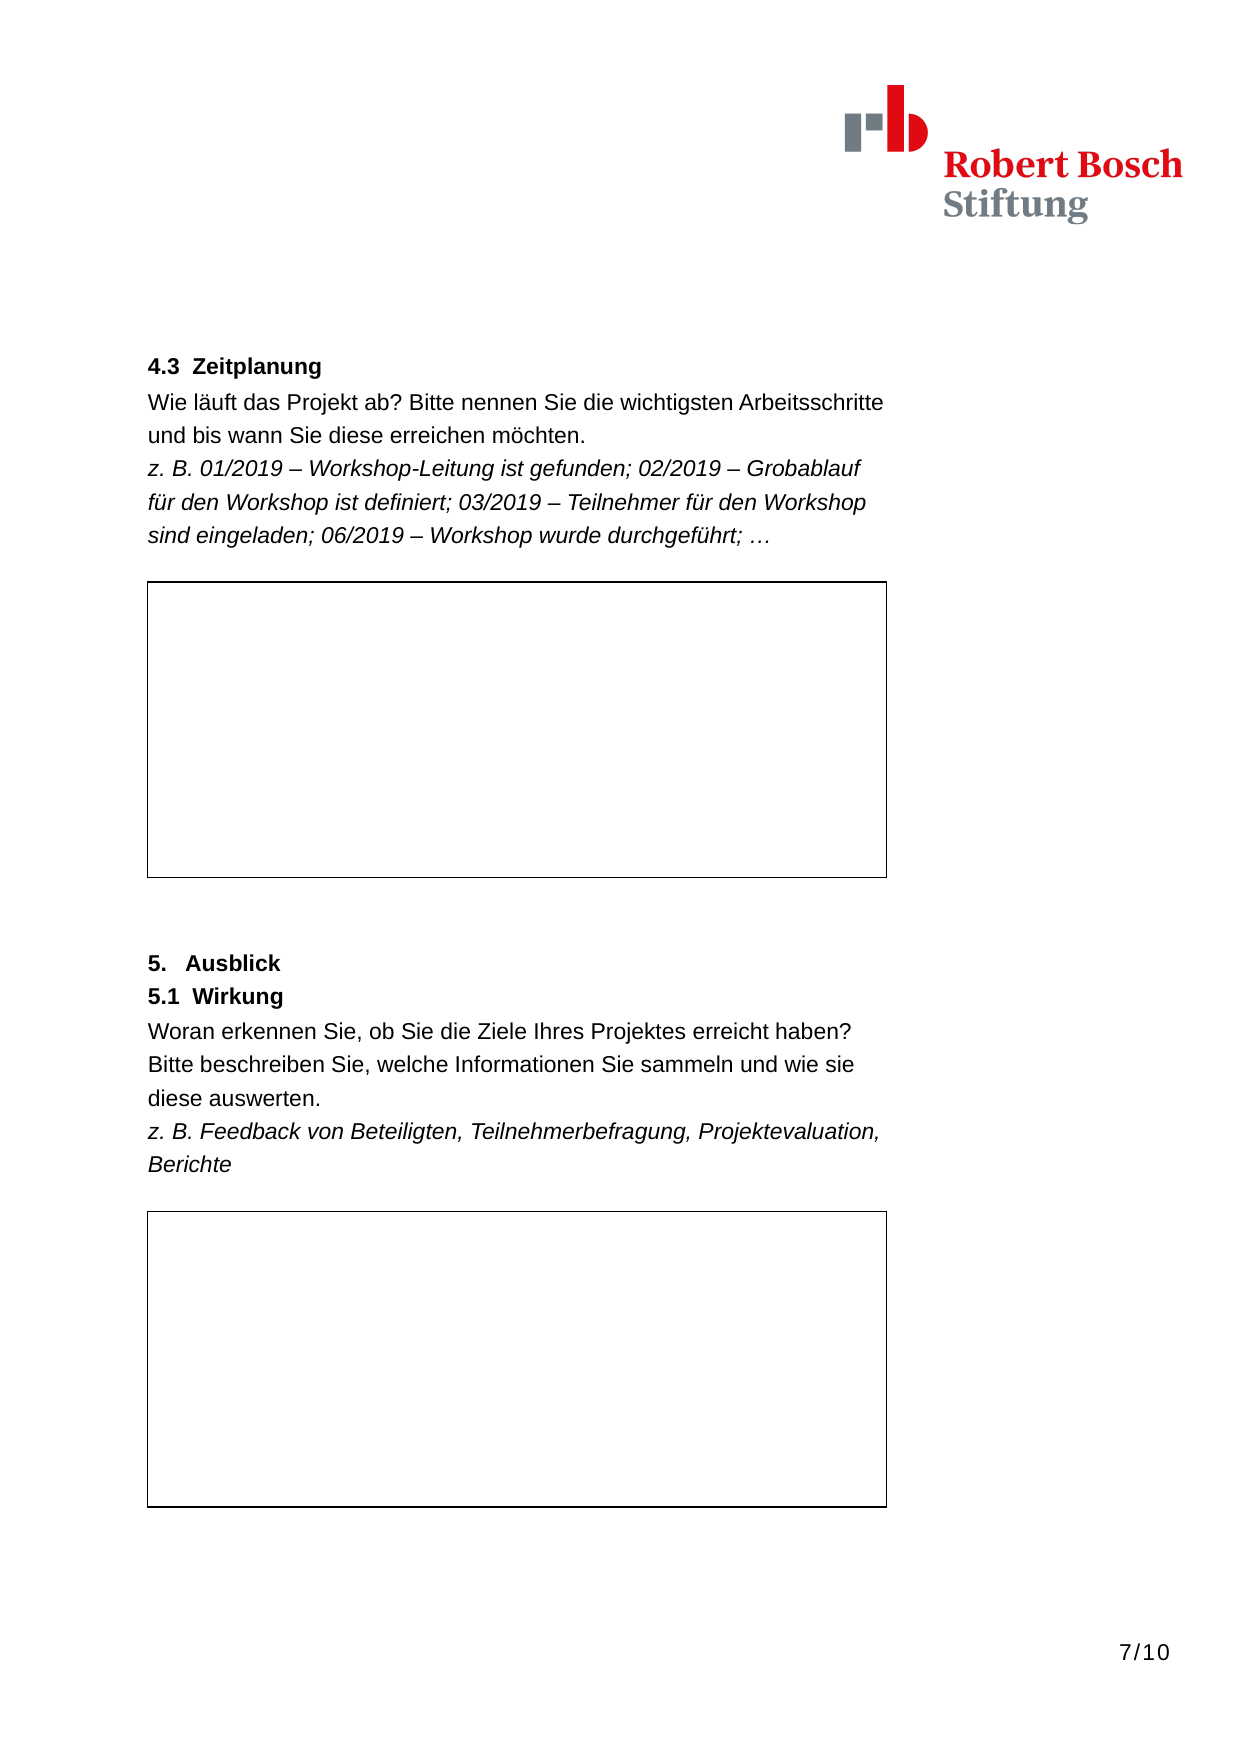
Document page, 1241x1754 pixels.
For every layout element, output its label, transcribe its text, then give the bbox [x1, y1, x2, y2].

text z. B. Feedback von Beteiligten, Teilnehmerbefragung, Projektevaluation, Berichte [148, 1111, 886, 1178]
picture [844, 85, 1183, 225]
table_header [148, 1212, 886, 1506]
text Ausblick [148, 944, 886, 978]
subtitle Zeitplanung [148, 348, 886, 381]
table_header [148, 583, 886, 877]
text Wie läuft das Projekt ab? Bitte nennen Sie die wichtigsten Arbeitsschritte und bis wann Sie diese erreichen möchten. [148, 381, 886, 448]
text Woran erkennen Sie, ob Sie die Ziele Ihres Projektes erreicht haben? Bitte beschreiben Sie, welche Informationen Sie sammeln und wie sie diese auswerten. [148, 1011, 886, 1111]
subtitle Wirkung [148, 978, 886, 1011]
text z. B. 01/2019 – Workshop-Leitung ist gefunden; 02/2019 – Grobablauf für den Workshop ist definiert; 03/2019 – Teilnehmer für den Workshop sind eingeladen; 06/2019 – Workshop wurde durchgeführt; … [148, 448, 886, 548]
